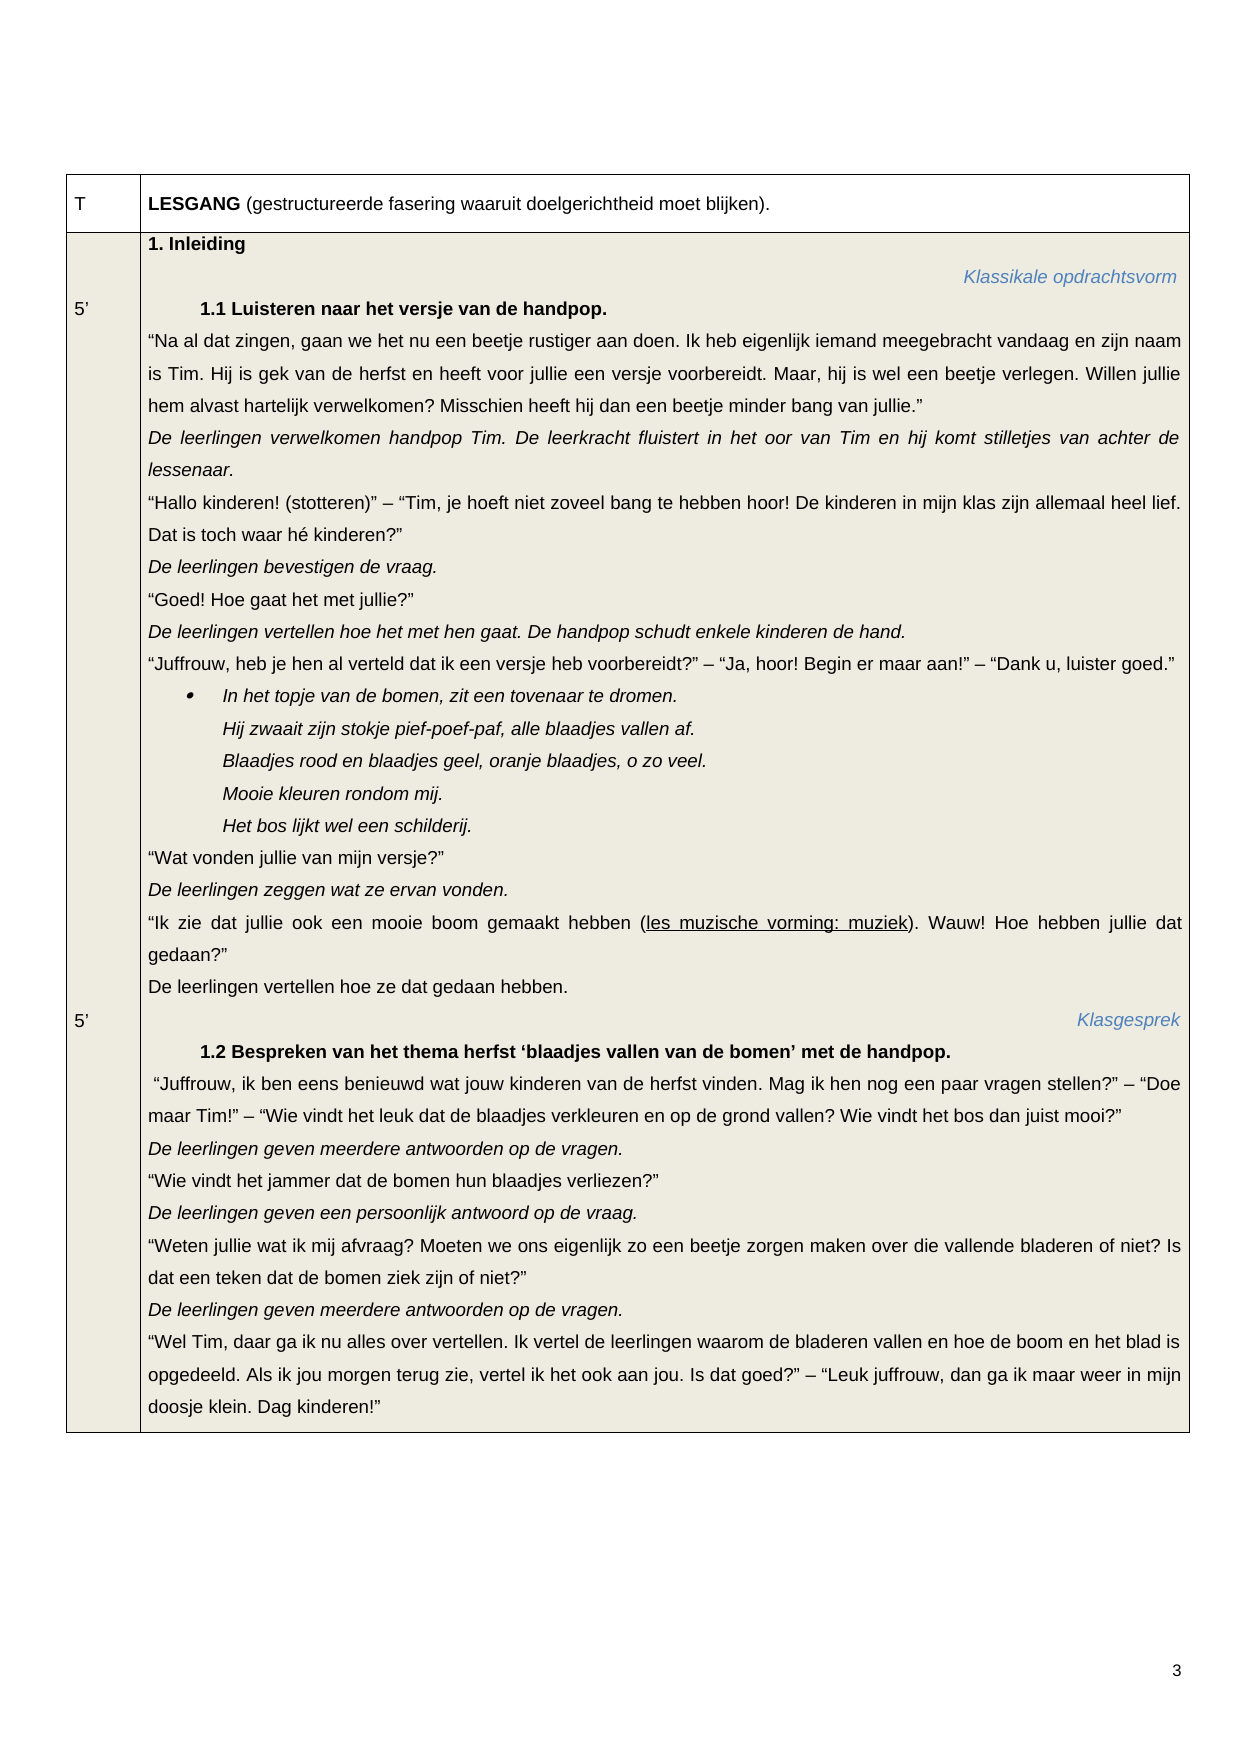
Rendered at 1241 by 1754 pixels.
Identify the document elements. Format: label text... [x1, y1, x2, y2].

table_header LESGANG (gestructureerde fasering waaruit doelgerichtheid moet blijken). [141, 175, 1189, 232]
table_cell 5’ 5’ [67, 233, 140, 1432]
table_header T [67, 175, 140, 232]
table_cell 1. Inleiding Klassikale opdrachtsvorm 1.1 Luisteren naar het versje van de handpop. “Na al dat zingen, gaan we het nu een beetje rustiger aan doen. Ik heb eigenlijk iemand meegebracht vandaag en zijn naam is Tim. Hij is gek van de herfst en heeft voor jullie een versje voorbereidt. Maar, hij is wel een beetje verlegen. Willen jullie hem alvast hartelijk verwelkomen? Misschien heeft hij dan een beetje minder bang van jullie.” De leerlingen verwelkomen handpop Tim. De leerkracht fluistert in het oor van Tim en hij komt stilletjes van achter de lessenaar. “Hallo kinderen! (stotteren)” – “Tim, je hoeft niet zoveel bang te hebben hoor! De kinderen in mijn klas zijn allemaal heel lief. Dat is toch waar hé kinderen?” De leerlingen bevestigen de vraag. “Goed! Hoe gaat het met jullie?” De leerlingen vertellen hoe het met hen gaat. De handpop schudt enkele kinderen de hand. “Juffrouw, heb je hen al verteld dat ik een versje heb voorbereidt?” – “Ja, hoor! Begin er maar aan!” – “Dank u, luister goed.” In het topje van de bomen, zit een tovenaar te dromen. Hij zwaait zijn stokje pief-poef-paf, alle blaadjes vallen af. Blaadjes rood en blaadjes geel, oranje blaadjes, o zo veel. Mooie kleuren rondom mij. Het bos lijkt wel een schilderij. “Wat vonden jullie van mijn versje?” De leerlingen zeggen wat ze ervan vonden. “Ik zie dat jullie ook een mooie boom gemaakt hebben (les muzische vorming: muziek). Wauw! Hoe hebben jullie dat gedaan?” De leerlingen vertellen hoe ze dat gedaan hebben. Klasgesprek 1.2 Bespreken van het thema herfst ‘blaadjes vallen van de bomen’ met de handpop. “Juffrouw, ik ben eens benieuwd wat jouw kinderen van de herfst vinden. Mag ik hen nog een paar vragen stellen?” – “Doe maar Tim!” – “Wie vindt het leuk dat de blaadjes verkleuren en op de grond vallen? Wie vindt het bos dan juist mooi?” De leerlingen geven meerdere antwoorden op de vragen. “Wie vindt het jammer dat de bomen hun blaadjes verliezen?” De leerlingen geven een persoonlijk antwoord op de vraag. “Weten jullie wat ik mij afvraag? Moeten we ons eigenlijk zo een beetje zorgen maken over die vallende bladeren of niet? Is dat een teken dat de bomen ziek zijn of niet?” De leerlingen geven meerdere antwoorden op de vragen. “Wel Tim, daar ga ik nu alles over vertellen. Ik vertel de leerlingen waarom de bladeren vallen en hoe de boom en het blad is opgedeeld. Als ik jou morgen terug zie, vertel ik het ook aan jou. Is dat goed?” – “Leuk juffrouw, dan ga ik maar weer in mijn doosje klein. Dag kinderen!” [141, 233, 1189, 1432]
